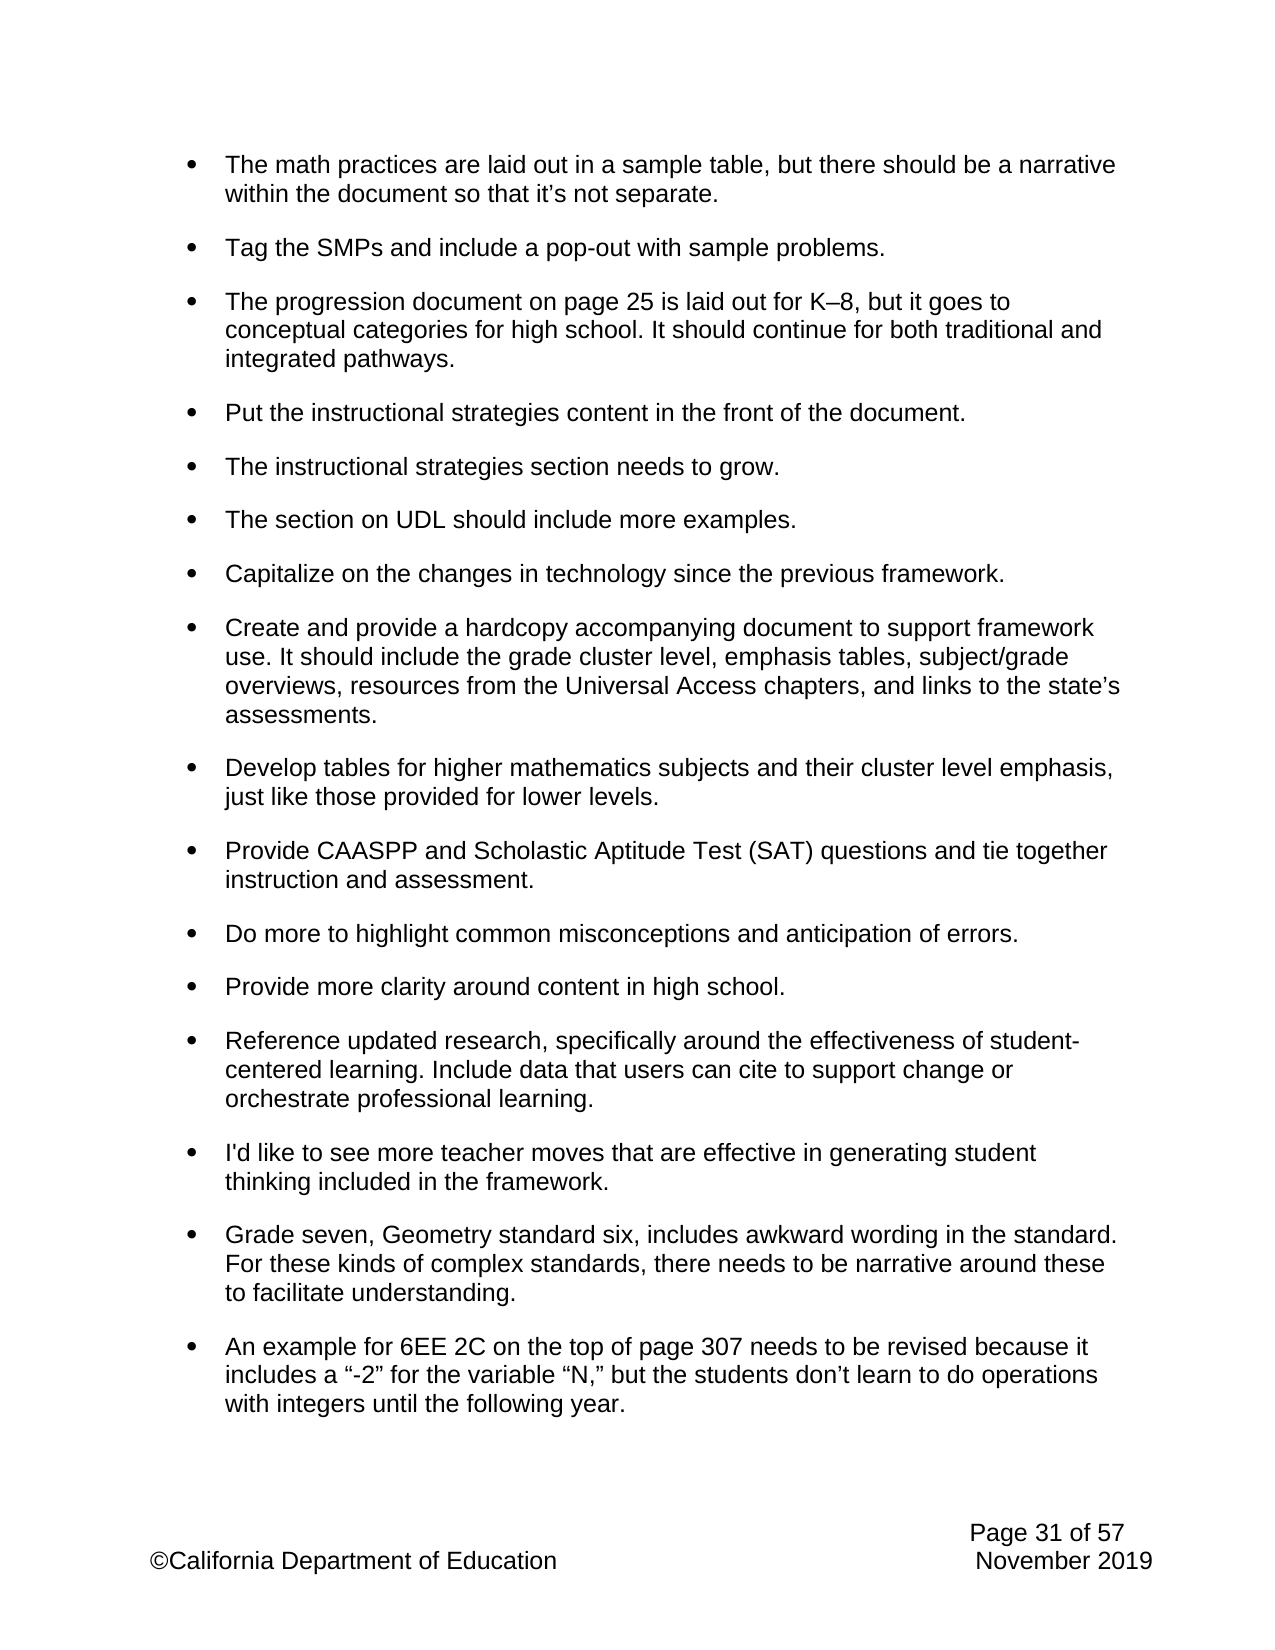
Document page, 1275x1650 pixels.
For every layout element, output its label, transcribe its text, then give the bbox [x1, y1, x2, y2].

list Develop tables for higher mathematics subjects and their cluster level emphasis, just like those provided for lower levels. [187, 753, 1125, 811]
list Do more to highlight common misconceptions and anticipation of errors. [187, 918, 1125, 947]
list Grade seven, Geometry standard six, includes awkward wording in the standard. For these kinds of complex standards, there needs to be narrative around these to facilitate understanding. [187, 1220, 1125, 1307]
list The math practices are laid out in a sample table, but there should be a narrative within the document so that it’s not separate. [187, 150, 1125, 208]
list Put the instructional strategies content in the front of the document. [187, 398, 1125, 427]
list Tag the SMPs and include a pop-out with sample problems. [187, 233, 1125, 261]
list Reference updated research, specifically around the effectiveness of student-centered learning. Include data that users can cite to support change or orchestrate professional learning. [187, 1026, 1125, 1113]
list Capitalize on the changes in technology since the previous framework. [187, 559, 1125, 588]
list Create and provide a hardcopy accompanying document to support framework use. It should include the grade cluster level, emphasis tables, subject/grade overviews, resources from the Universal Access chapters, and links to the state’s assessments. [187, 613, 1125, 728]
list An example for 6EE 2C on the top of page 307 needs to be revised because it includes a “-2” for the variable “N,” but the students don’t learn to do operations with integers until the following year. [187, 1332, 1125, 1418]
list Provide more clarity around content in high school. [187, 972, 1125, 1001]
list I'd like to see more teacher moves that are effective in generating student thinking included in the framework. [187, 1138, 1125, 1195]
list Provide CAASPP and Scholastic Aptitude Test (SAT) questions and tie together instruction and assessment. [187, 836, 1125, 893]
list The instructional strategies section needs to grow. [187, 452, 1125, 481]
list The section on UDL should include more examples. [187, 506, 1125, 534]
list The progression document on page 25 is laid out for K–8, but it goes to conceptual categories for high school. It should continue for both traditional and integrated pathways. [187, 286, 1125, 373]
